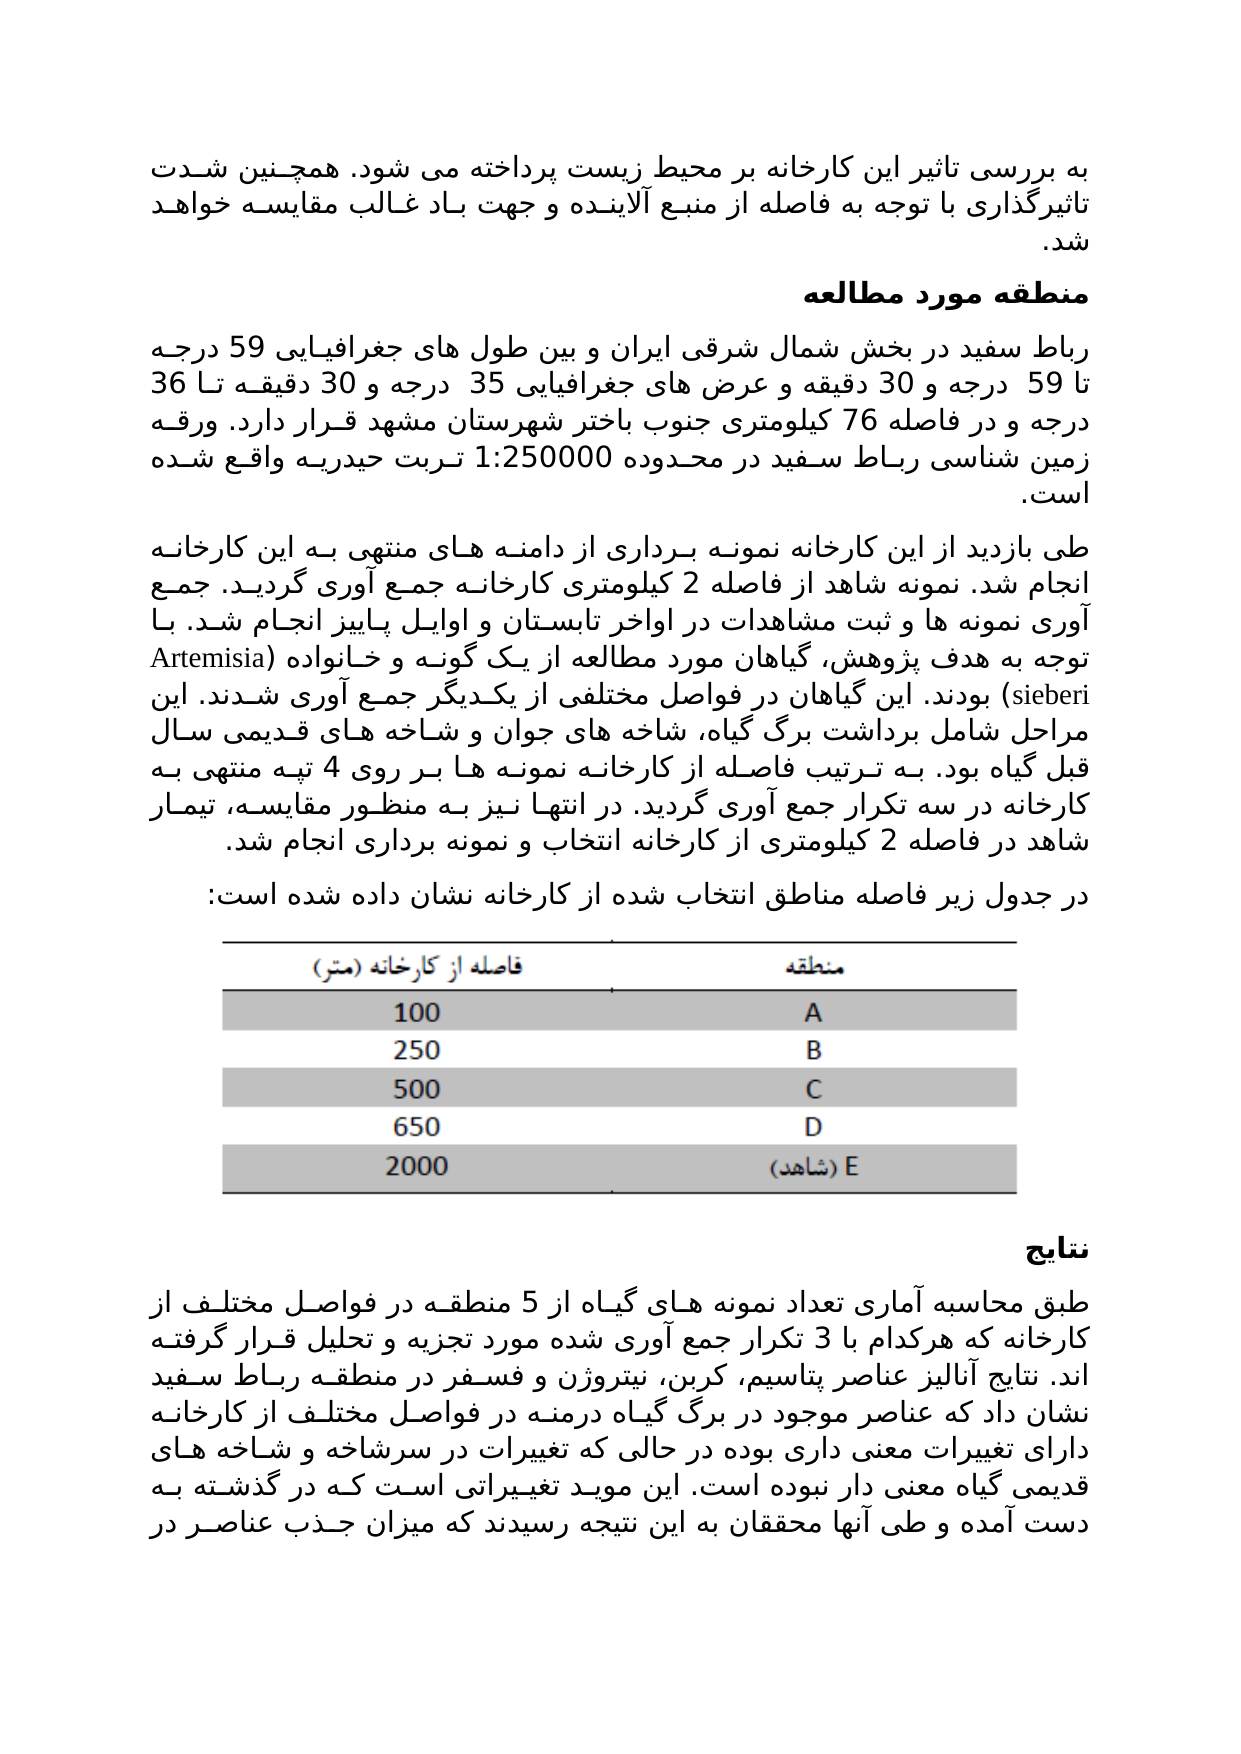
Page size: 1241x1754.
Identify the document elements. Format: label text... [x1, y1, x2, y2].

text طی بازدید از این کارخانه نمونه برداری از دامنه های منتهی به این کارخانه انجام شد. نمونه شاهد از فاصله 2 کیلومتری کارخانه جمع آوری گردید. جمع آوری نمونه ها و ثبت مشاهدات در اواخر تابستان و اوایل پاییز انجام شد. با توجه به هدف پژوهش، گیاهان مورد مطالعه از یک گونه و خانواده (Artemisia sieberi) بودند. این گیاهان در فواصل مختلفی از یکدیگر جمع آوری شدند. این مراحل شامل برداشت برگ گیاه، شاخه های جوان و شاخه های قدیمی سال قبل گیاه بود. به ترتیب فاصله از کارخانه نمونه ها بر روی 4 تپه منتهی به کارخانه در سه تکرار جمع آوری گردید. در انتها نیز به منظور مقایسه، تیمار شاهد در فاصله 2 کیلومتری از کارخانه انتخاب و نمونه برداری انجام شد. [150, 530, 1090, 858]
text نتایج [150, 1232, 1090, 1266]
picture [204, 930, 1036, 1213]
text منطقه مورد مطالعه [150, 277, 1090, 311]
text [150, 150, 1090, 257]
text رباط سفید در بخش شمال شرقی ایران و بین طول های جغرافیایی 59 درجه تا 59 درجه و 30 دقیقه و عرض های جغرافیایی 35 درجه و 30 دقیقه تا 36 درجه و در فاصله 76 کیلومتری جنوب باختر شهرستان مشهد قرار دارد. ورقه زمین شناسی رباط سفید در محدوده 1:250000 تربت حیدریه واقع شده است. [150, 330, 1090, 511]
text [150, 1285, 1090, 1539]
text در جدول زیر فاصله مناطق انتخاب شده از کارخانه نشان داده شده است: [150, 877, 1090, 911]
